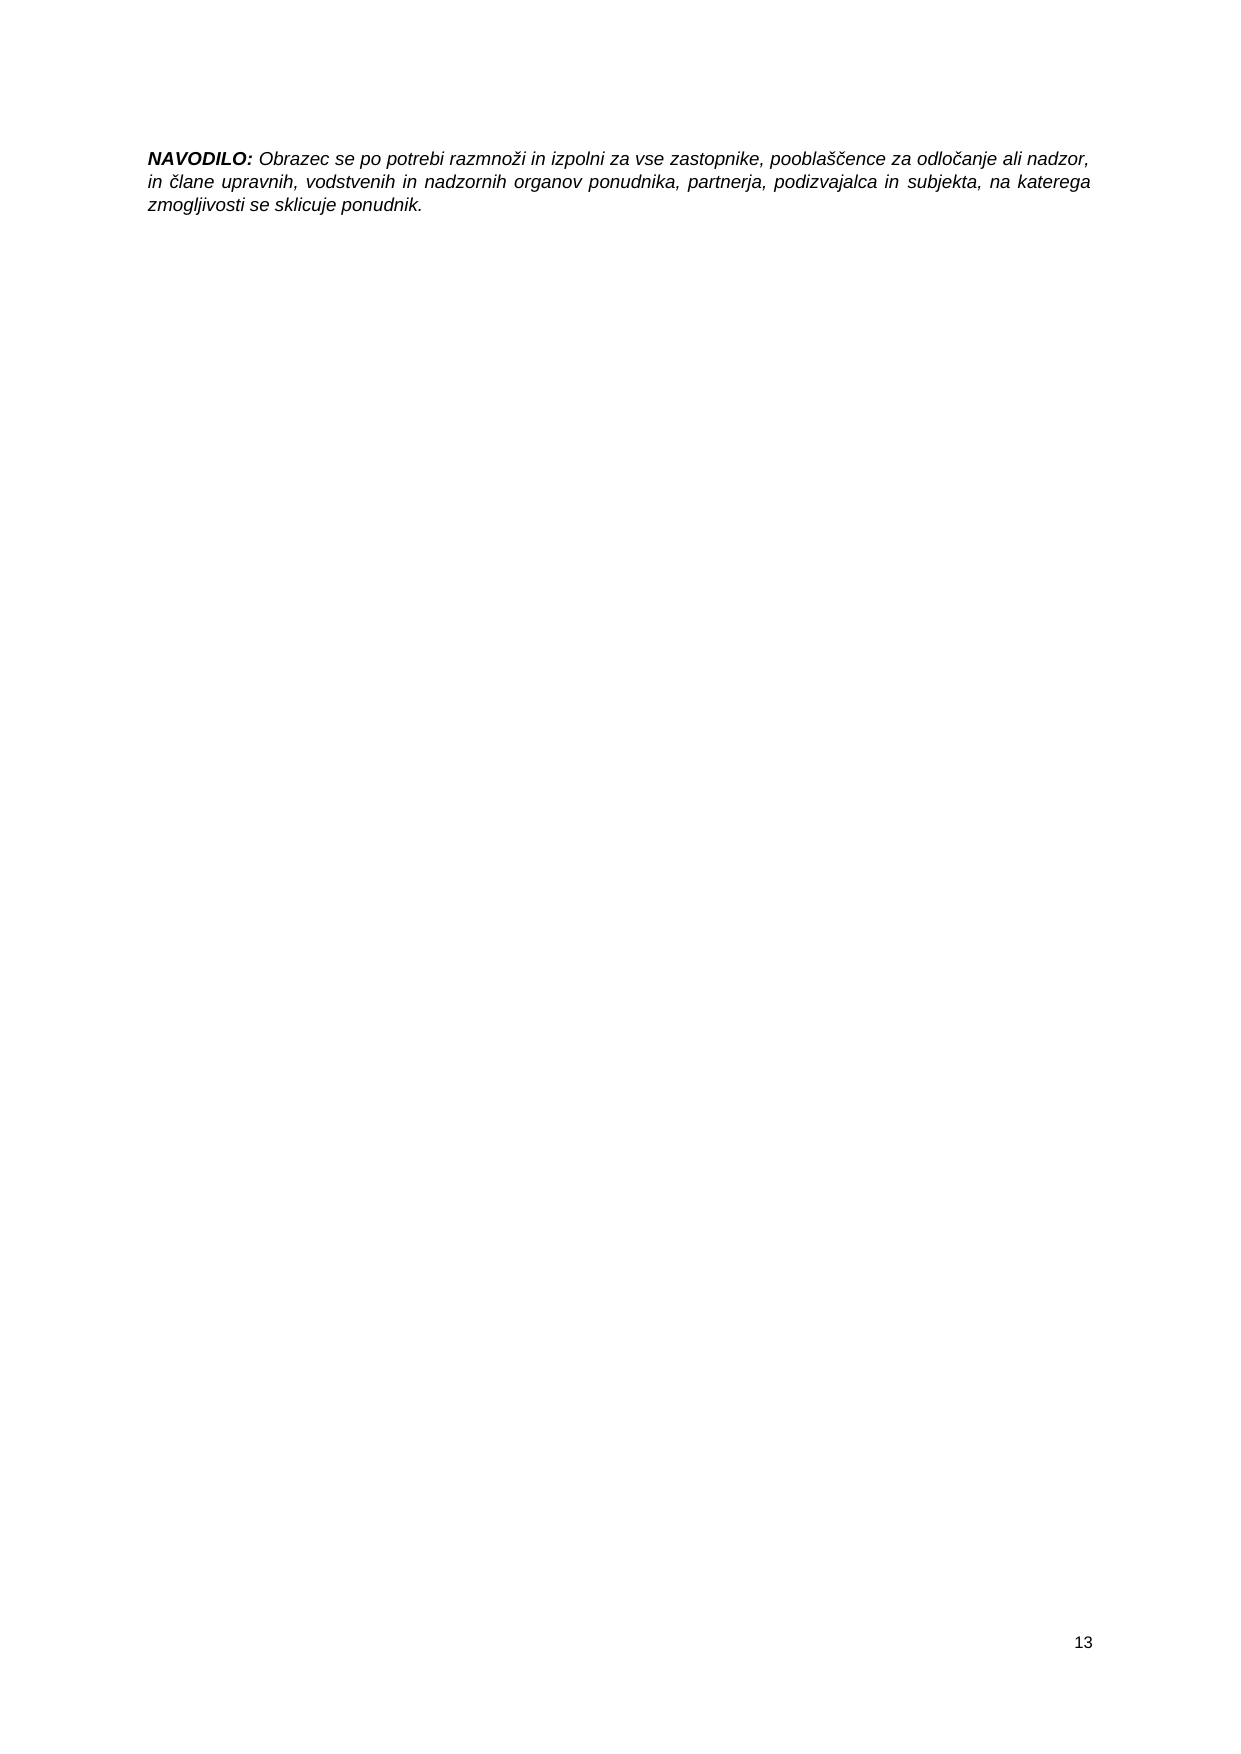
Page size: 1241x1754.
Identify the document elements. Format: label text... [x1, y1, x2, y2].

text NAVODILO: Obrazec se po potrebi razmnoži in izpolni za vse zastopnike, pooblaščence za odločanje ali nadzor, in člane upravnih, vodstvenih in nadzornih organov ponudnika, partnerja, podizvajalca in subjekta, na katerega zmogljivosti se sklicuje ponudnik. [148, 148, 1092, 216]
